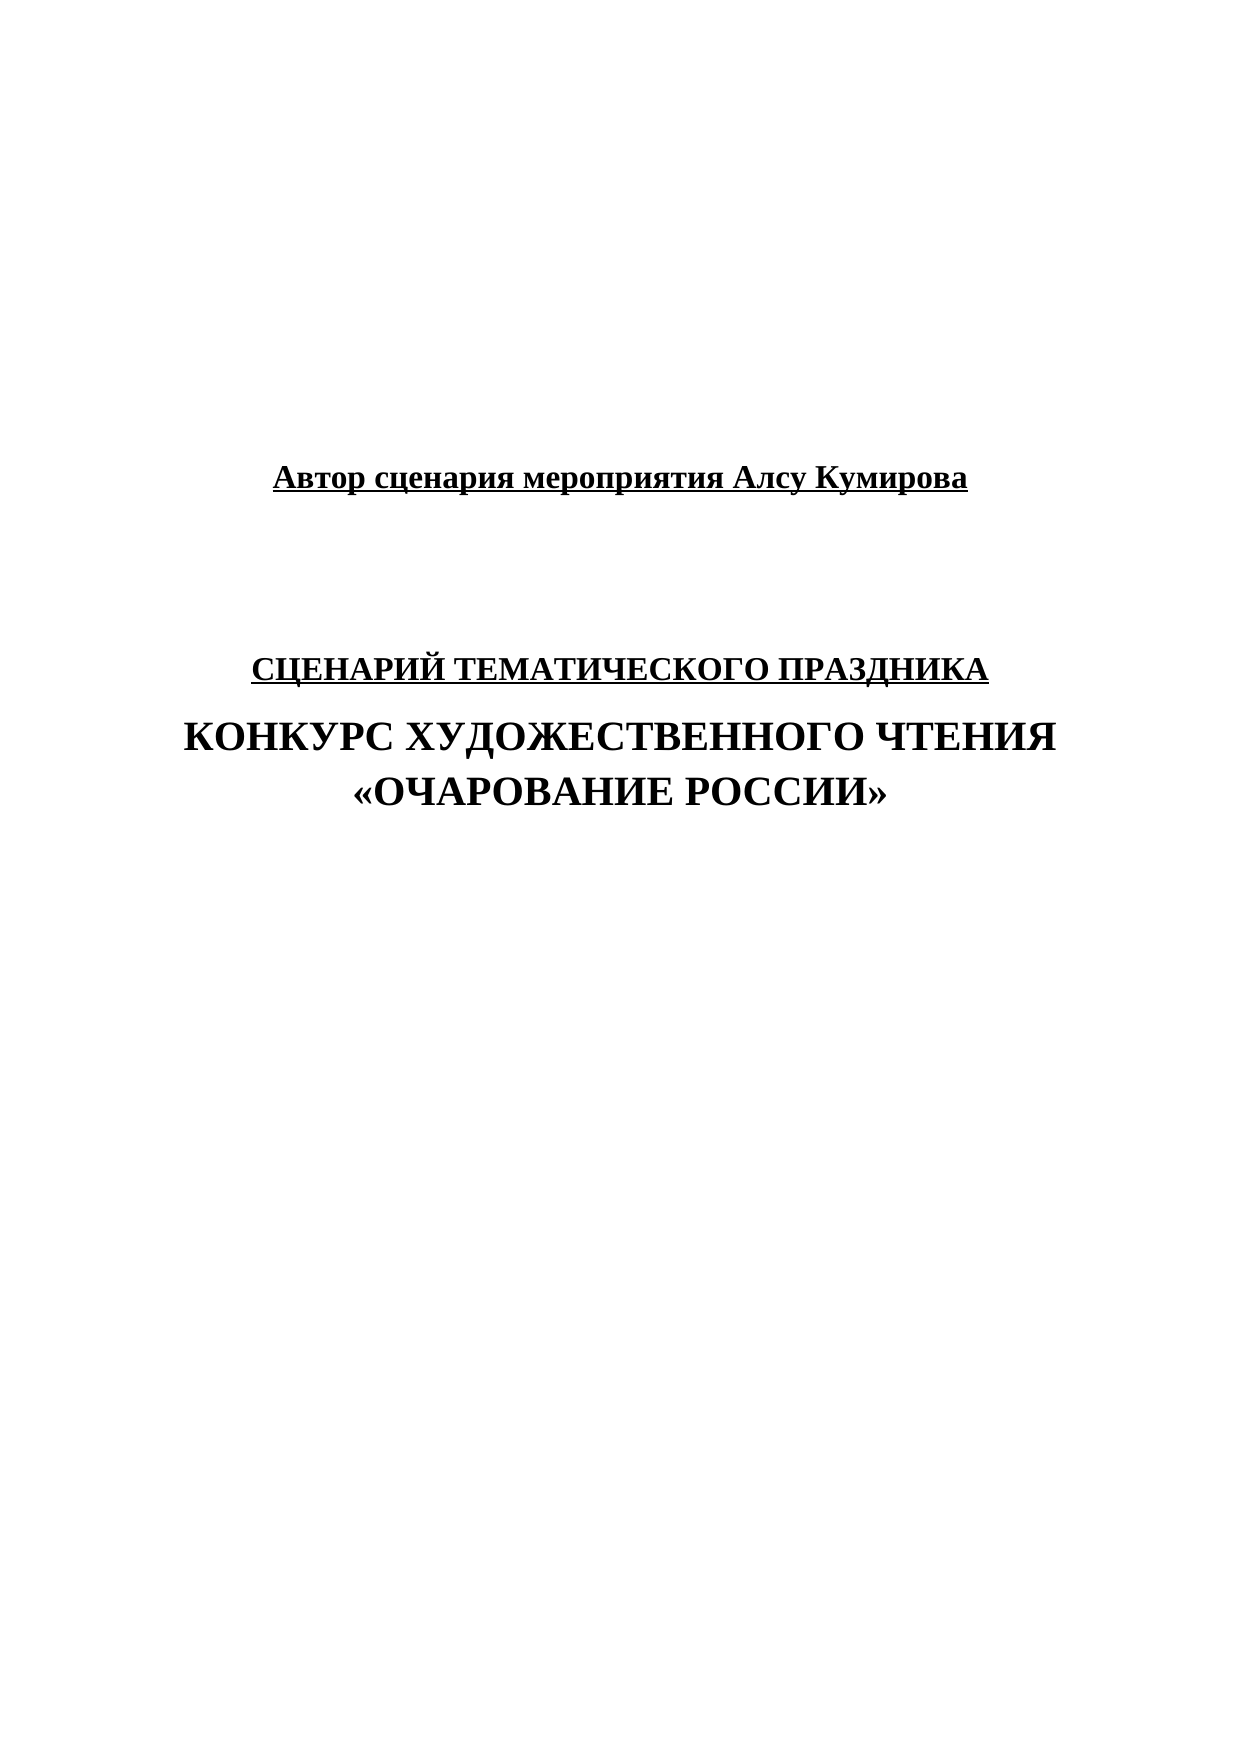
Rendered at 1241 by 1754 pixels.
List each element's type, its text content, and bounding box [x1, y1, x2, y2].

text «ОЧАРОВАНИЕ РОССИИ» [88, 766, 1152, 814]
text Автор сценария мероприятия Алсу Кумирова [88, 457, 1152, 496]
text КОНКУРС ХУДОЖЕСТВЕННОГО ЧТЕНИЯ [88, 711, 1152, 759]
text СЦЕНАРИЙ ТЕМАТИЧЕСКОГО ПРАЗДНИКА [88, 649, 1152, 687]
